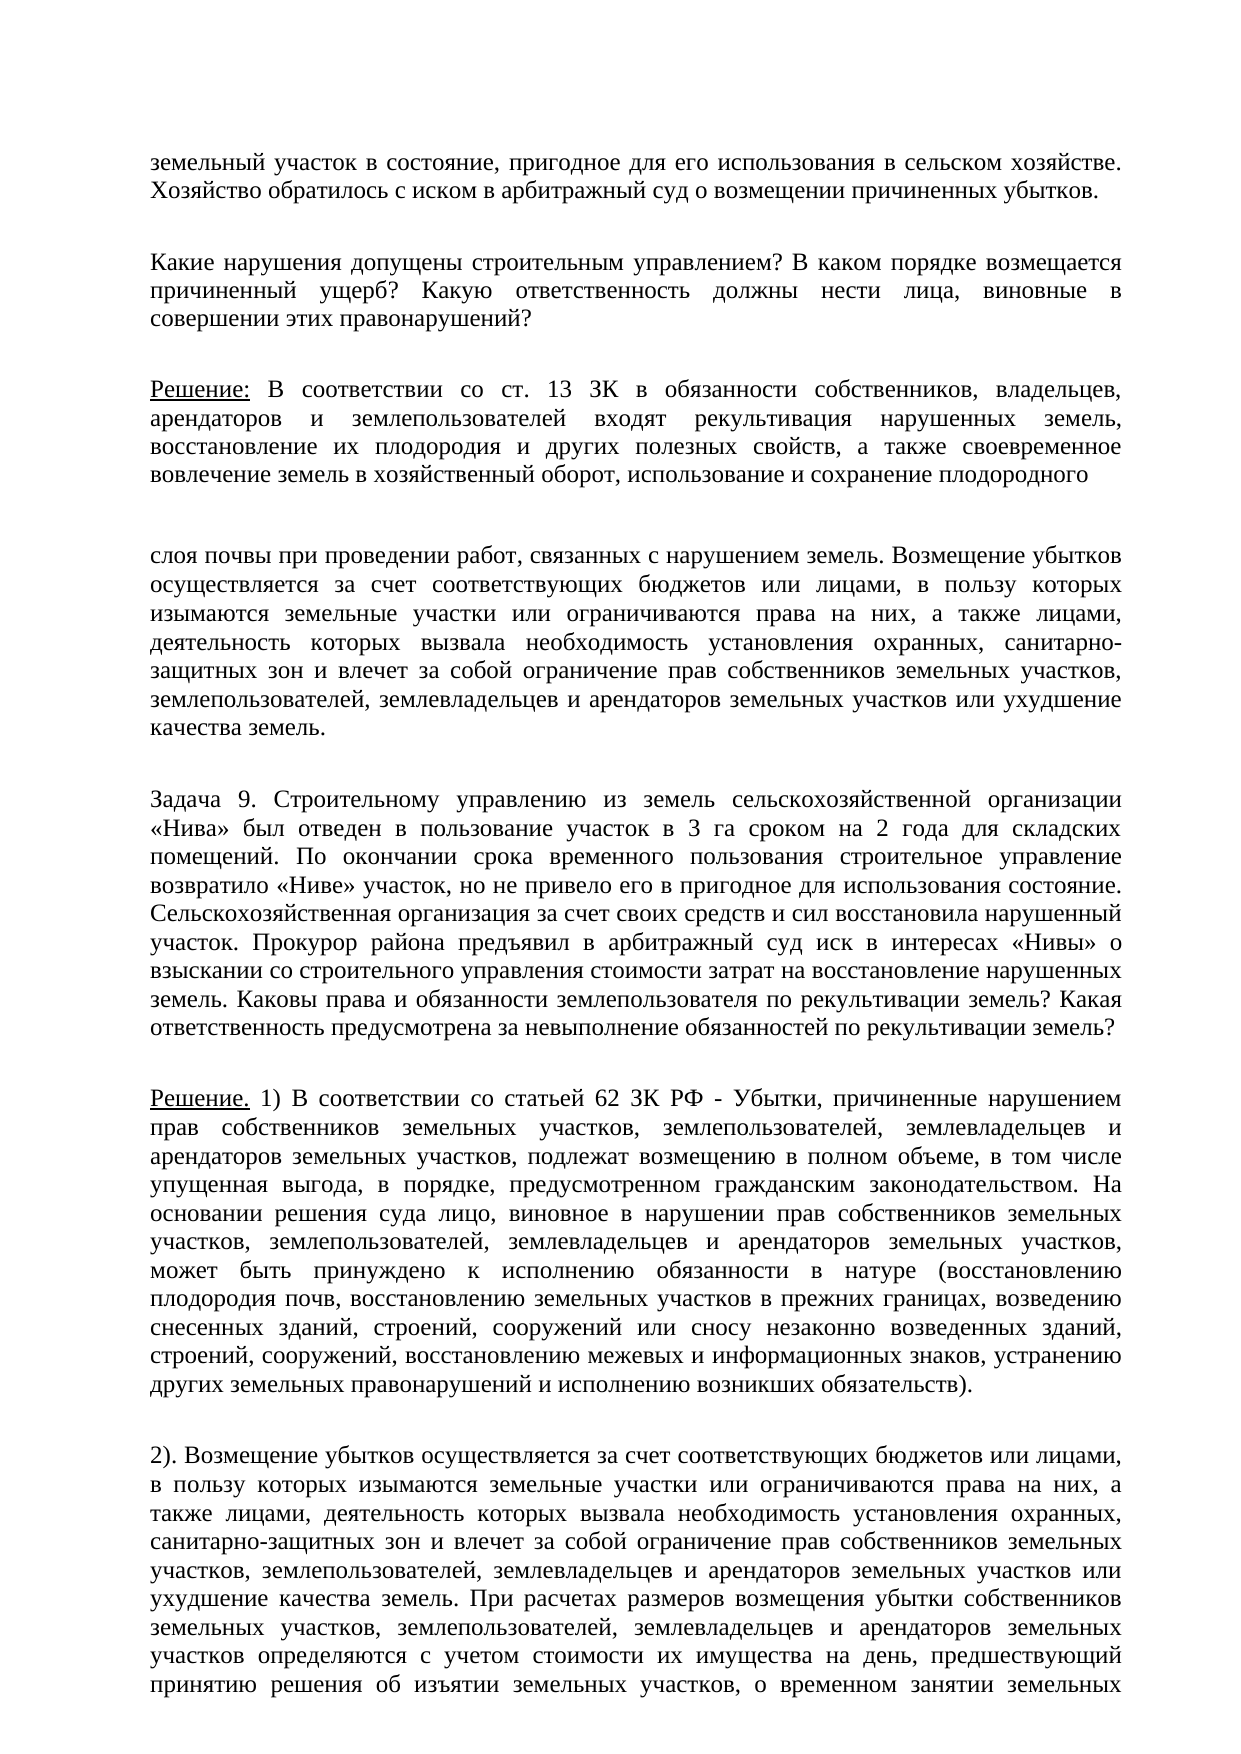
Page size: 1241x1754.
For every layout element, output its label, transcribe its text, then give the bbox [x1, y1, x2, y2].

text Какие нарушения допущены строительным управлением? В каком порядке возмещается причиненный ущерб? Какую ответственность должны нести лица, виновные в совершении этих правонарушений? [150, 247, 1123, 332]
text слоя почвы при проведении работ, связанных с нарушением земель. Возмещение убытков осуществляется за счет соответствующих бюджетов или лицами, в пользу которых изымаются земельные участки или ограничиваются права на них, а также лицами, деятельность которых вызвала необходимость установления охранных, санитарно-защитных зон и влечет за собой ограничение прав собственников земельных участков, землепользователей, землевладельцев и арендаторов земельных участков или ухудшение качества земель. [150, 541, 1123, 741]
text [150, 1441, 1123, 1698]
text Решение. 1) В соответствии со статьей 62 ЗК РФ - Убытки, причиненные нарушением прав собственников земельных участков, землепользователей, землевладельцев и арендаторов земельных участков, подлежат возмещению в полном объеме, в том числе упущенная выгода, в порядке, предусмотренном гражданским законодательством. На основании решения суда лицо, виновное в нарушении прав собственников земельных участков, землепользователей, землевладельцев и арендаторов земельных участков, может быть принуждено к исполнению обязанности в натуре (восстановлению плодородия почв, восстановлению земельных участков в прежних границах, возведению снесенных зданий, строений, сооружений или сносу незаконно возведенных зданий, строений, сооружений, восстановлению межевых и информационных знаков, устранению других земельных правонарушений и исполнению возникших обязательств). [150, 1084, 1123, 1398]
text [150, 147, 1123, 204]
text Задача 9. Строительному управлению из земель сельскохозяйственной организации «Нива» был отведен в пользование участок в 3 га сроком на 2 года для складских помещений. По окончании срока временного пользования строительное управление возвратило «Ниве» участок, но не привело его в пригодное для использования состояние. Сельскохозяйственная организация за счет своих средств и сил восстановила нарушенный участок. Прокурор района предъявил в арбитражный суд иск в интересах «Нивы» о взыскании со строительного управления стоимости затрат на восстановление нарушенных земель. Каковы права и обязанности землепользователя по рекультивации земель? Какая ответственность предусмотрена за невыполнение обязанностей по рекультивации земель? [150, 784, 1123, 1041]
text Решение: В соответствии со ст. 13 ЗК в обязанности собственников, владельцев, арендаторов и землепользователей входят рекультивация нарушенных земель, восстановление их плодородия и других полезных свойств, а также своевременное вовлечение земель в хозяйственный оборот, использование и сохранение плодородного [150, 375, 1123, 488]
